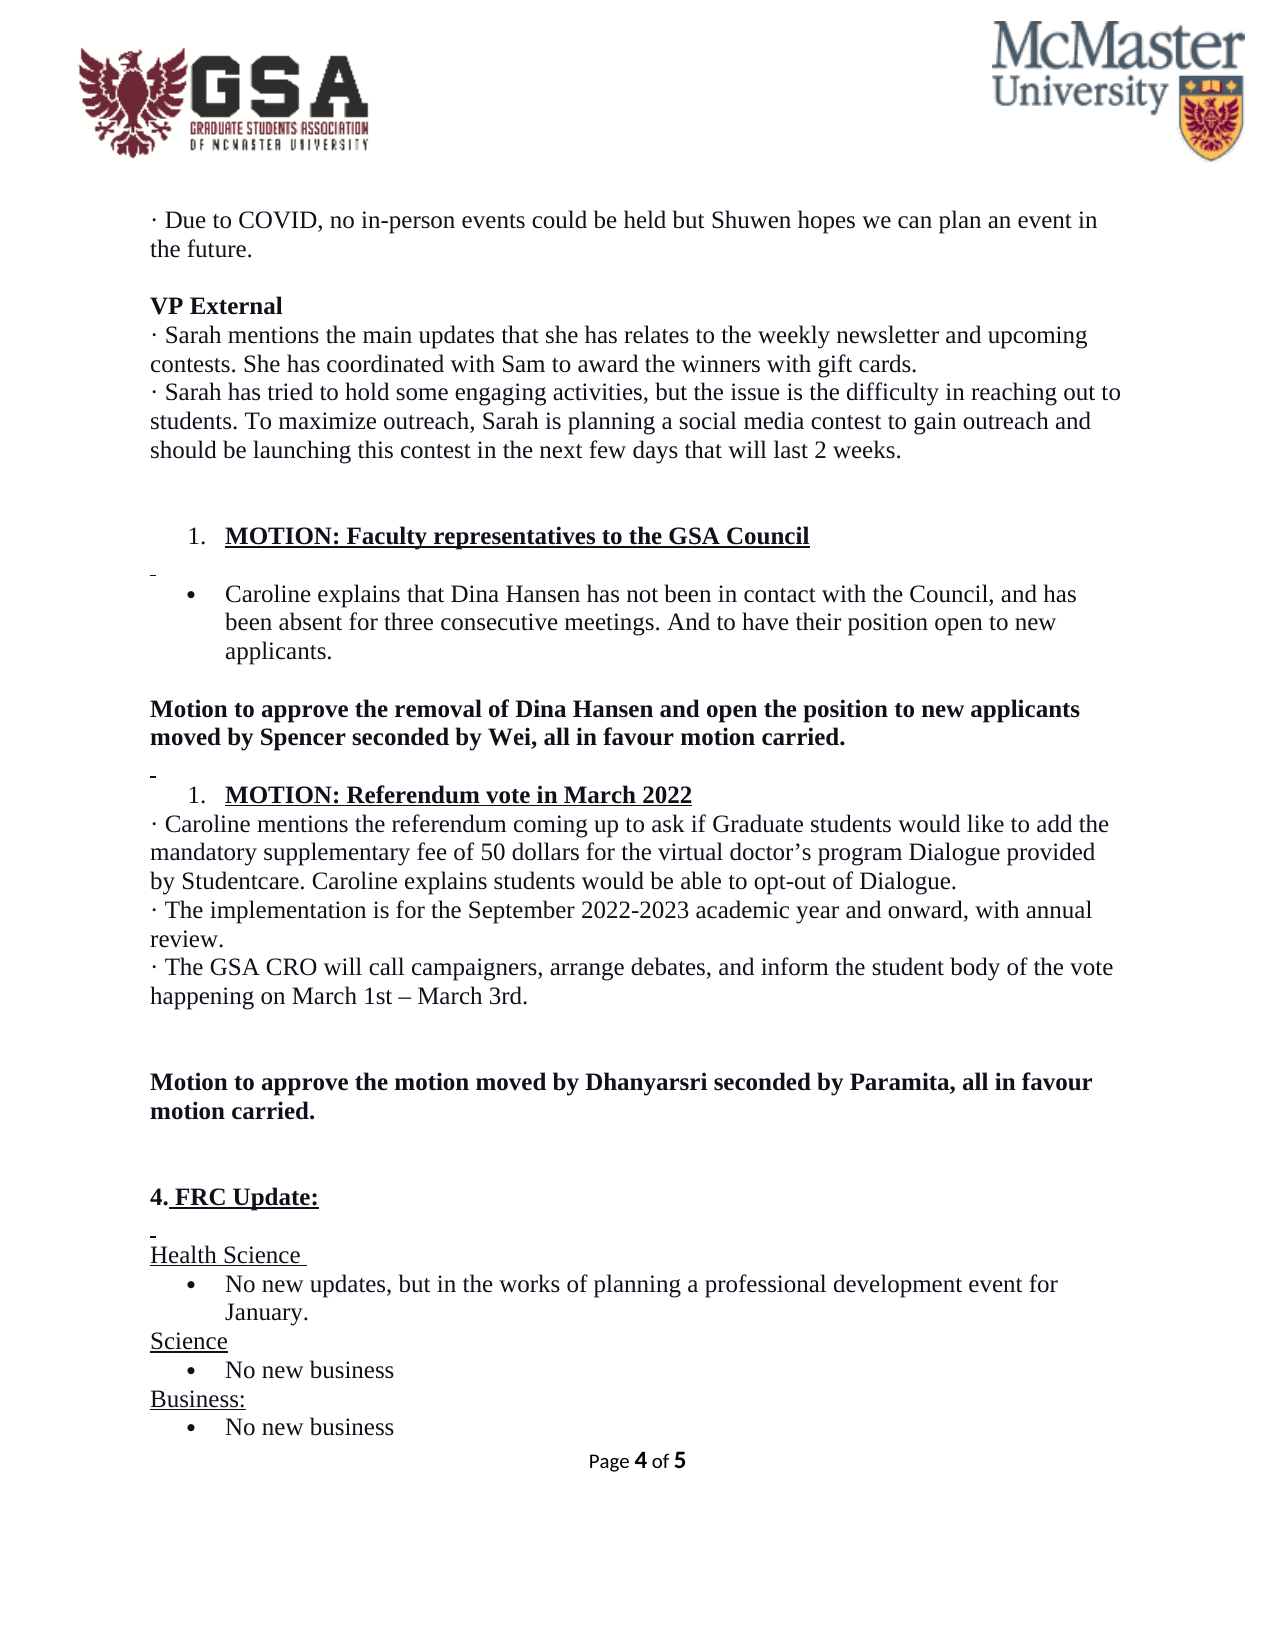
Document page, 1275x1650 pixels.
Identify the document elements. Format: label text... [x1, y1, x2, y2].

list MOTION: Referendum vote in March 2022 [187, 780, 1125, 809]
list No new business [187, 1412, 1125, 1441]
text · Sarah has tried to hold some engaging activities, but the issue is the difficulty in reaching out to students. To maximize outreach, Sarah is planning a social media contest to gain outreach and should be launching this contest in the next few days that will last 2 weeks. [150, 377, 1125, 464]
list No new updates, but in the works of planning a professional development event for January. [187, 1269, 1125, 1326]
text · The implementation is for the September 2022-2023 academic year and onward, with annual review. [150, 895, 1125, 952]
text Science [150, 1326, 1125, 1355]
text Business: [150, 1384, 1125, 1412]
picture [72, 40, 376, 166]
picture [992, 21, 1245, 164]
text · Caroline mentions the referendum coming up to ask if Graduate students would like to add the mandatory supplementary fee of 50 dollars for the virtual doctor’s program Dialogue provided by Studentcare. Caroline explains students would be able to opt-out of Dialogue. [150, 809, 1125, 895]
text · Sarah mentions the main updates that she has relates to the weekly newsletter and upcoming contests. She has coordinated with Sam to award the winners with gift cards. [150, 320, 1125, 377]
text · Due to COVID, no in-person events could be held but Shuwen hopes we can plan an event in the future. [150, 205, 1125, 262]
text Health Science [150, 1240, 1125, 1269]
list Caroline explains that Dina Hansen has not been in contact with the Council, and has been absent for three consecutive meetings. And to have their position open to new applicants. [187, 579, 1125, 665]
text Motion to approve the motion moved by Dhanyarsri seconded by Paramita, all in favour motion carried. [150, 1067, 1125, 1125]
list No new business [187, 1355, 1125, 1384]
list MOTION: Faculty representatives to the GSA Council [187, 521, 1125, 550]
text · The GSA CRO will call campaigners, arrange debates, and inform the student body of the vote happening on March 1st – March 3rd. [150, 952, 1125, 1010]
text Motion to approve the removal of Dina Hansen and open the position to new applicants moved by Spencer seconded by Wei, all in favour motion carried. [150, 694, 1125, 751]
text 4. FRC Update: [150, 1182, 1125, 1211]
text VP External [150, 291, 1125, 320]
